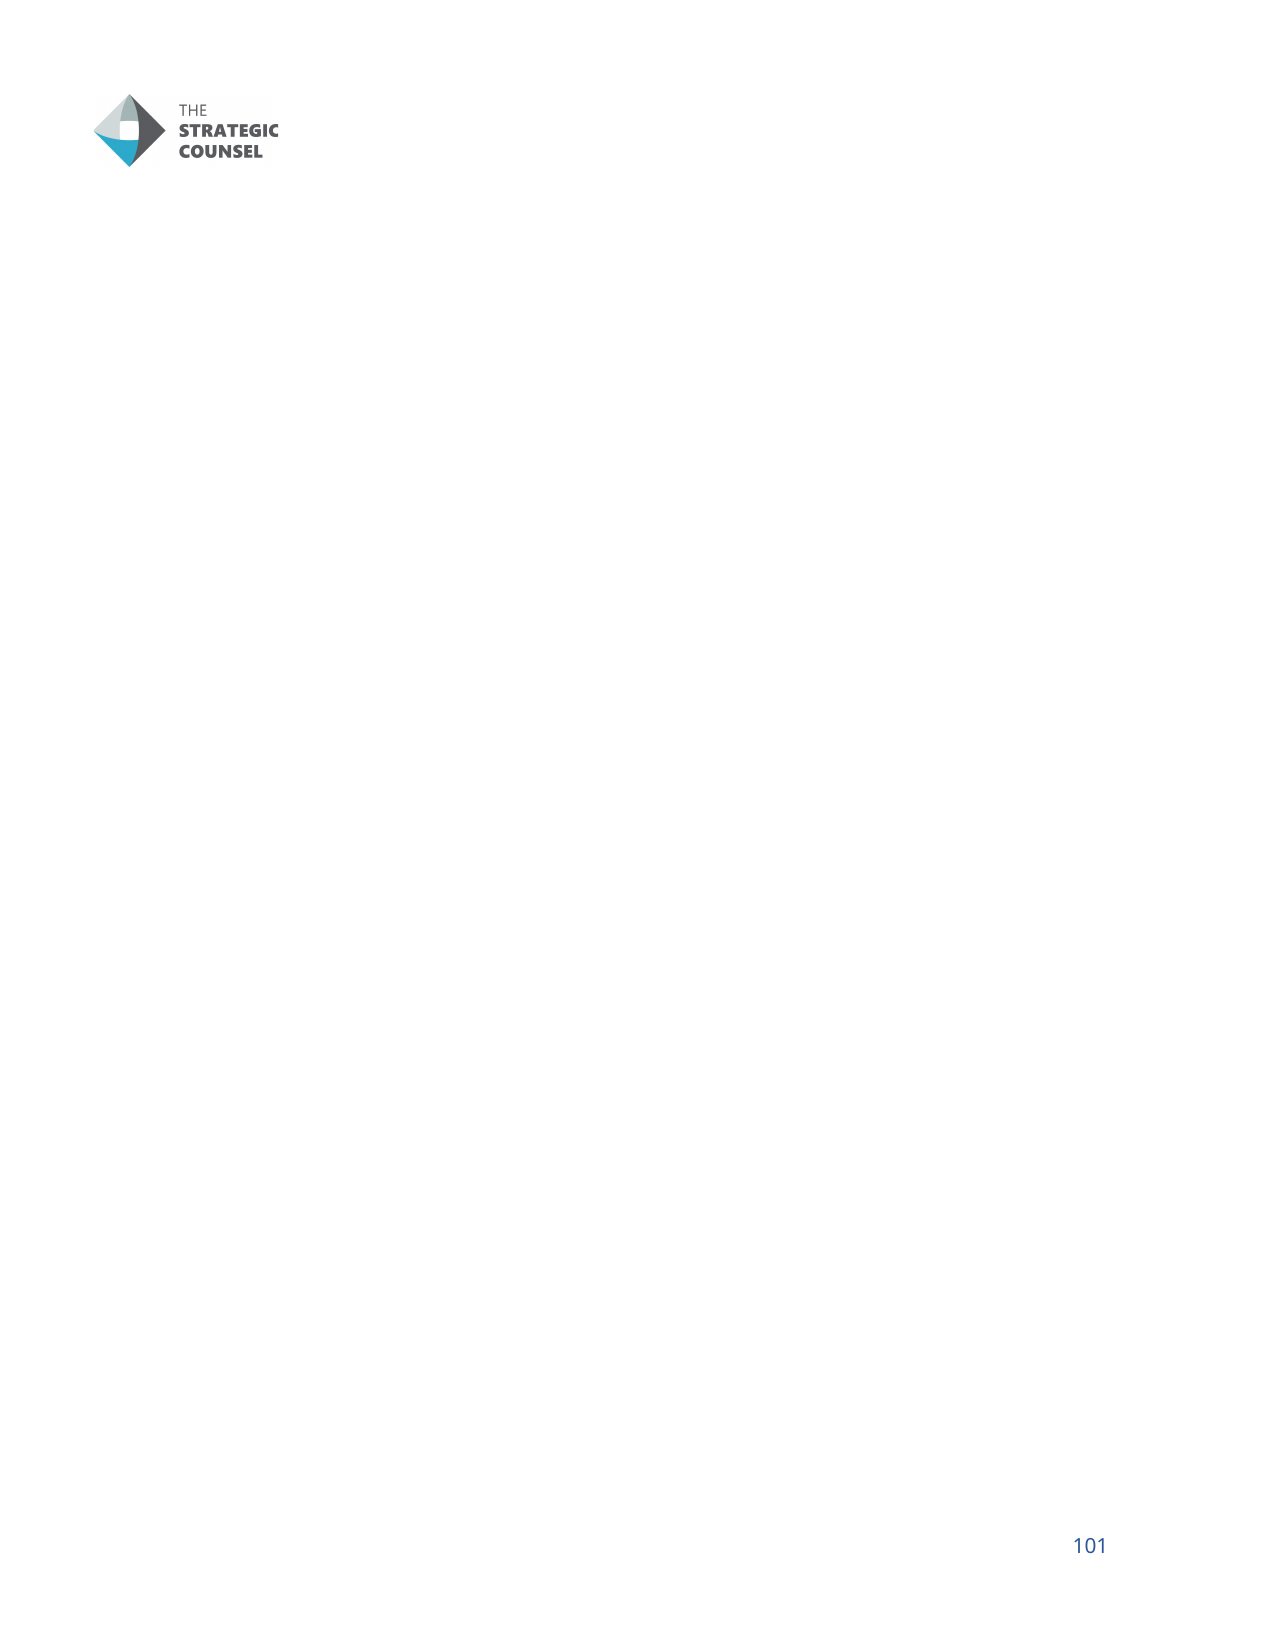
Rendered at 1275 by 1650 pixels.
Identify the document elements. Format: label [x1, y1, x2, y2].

picture [93, 94, 279, 167]
